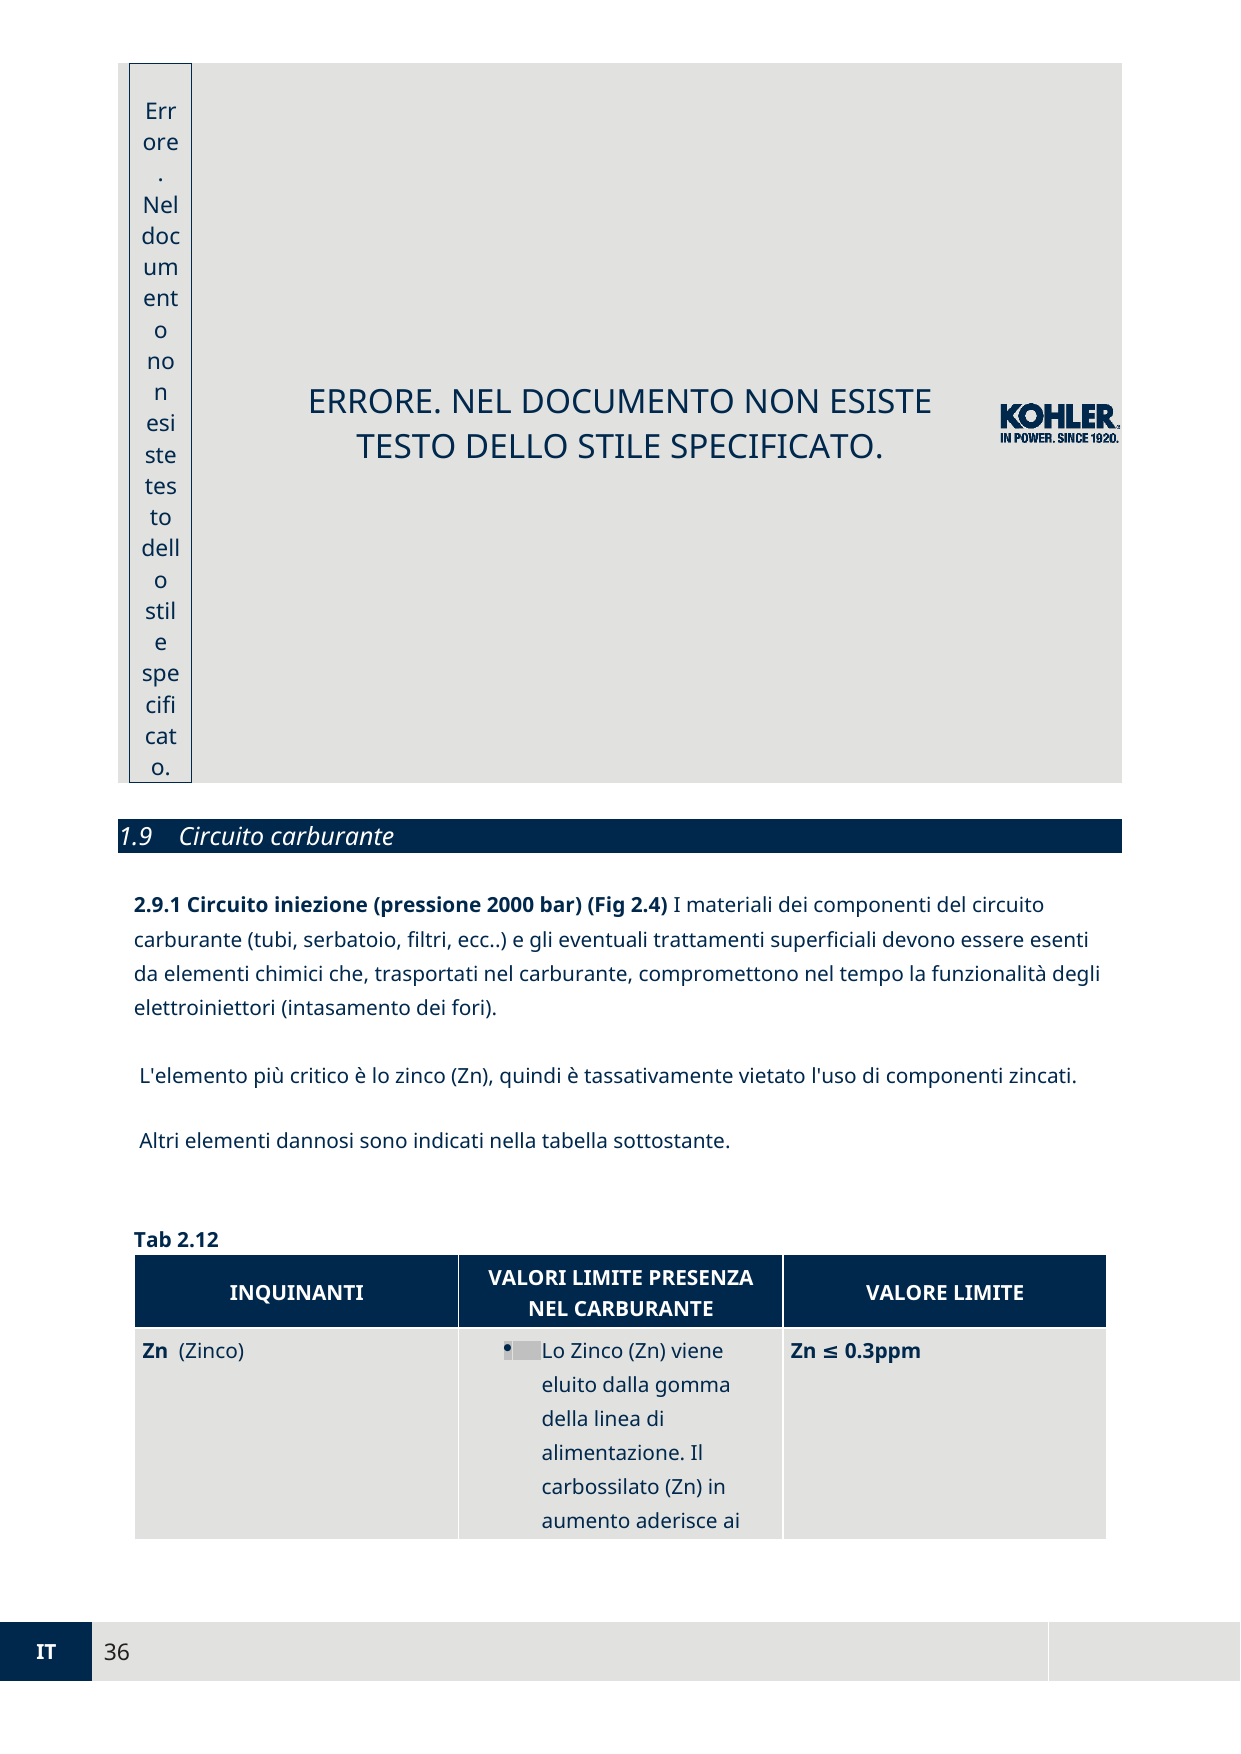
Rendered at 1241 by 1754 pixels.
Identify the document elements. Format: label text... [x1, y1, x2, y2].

table_header 2.9.1 Circuito iniezione (pressione 2000 bar) (Fig 2.4) I materiali dei componenti del circuito carburante (tubi, serbatoio, filtri, ecc..) e gli eventuali trattamenti superficiali devono essere esenti da elementi chimici che, trasportati nel carburante, compromettono nel tempo la funzionalità degli elettroiniettori (intasamento dei fori). L'elemento più critico è lo zinco (Zn), quindi è tassativamente vietato l'uso di componenti zincati. Altri elementi dannosi sono indicati nella tabella sottostante. Tab 2.12 Importante Il sistema di iniezione ad alta pressione è estremamente suscettibile a danni se il carburante è contaminato. E' estremamente importante che tutti i componenti interessati del circuito iniezione siano rigorosamente puliti prima che i componenti vengano rimossi. Lavare e pulire accuratamente il motore prima di eseguire la manutenzione. La contaminazione del sistema di iniezione puo causare un cedimento prestazionale o avarie del motore. Il lavaggio del motore, con una lancia ad alta pressione, deve essere effettuato a un distanza superiore ai 200 mm dal motore. [118, 872, 1122, 1556]
subtitle Circuito carburante [118, 819, 1122, 853]
picture [1000, 403, 1121, 443]
